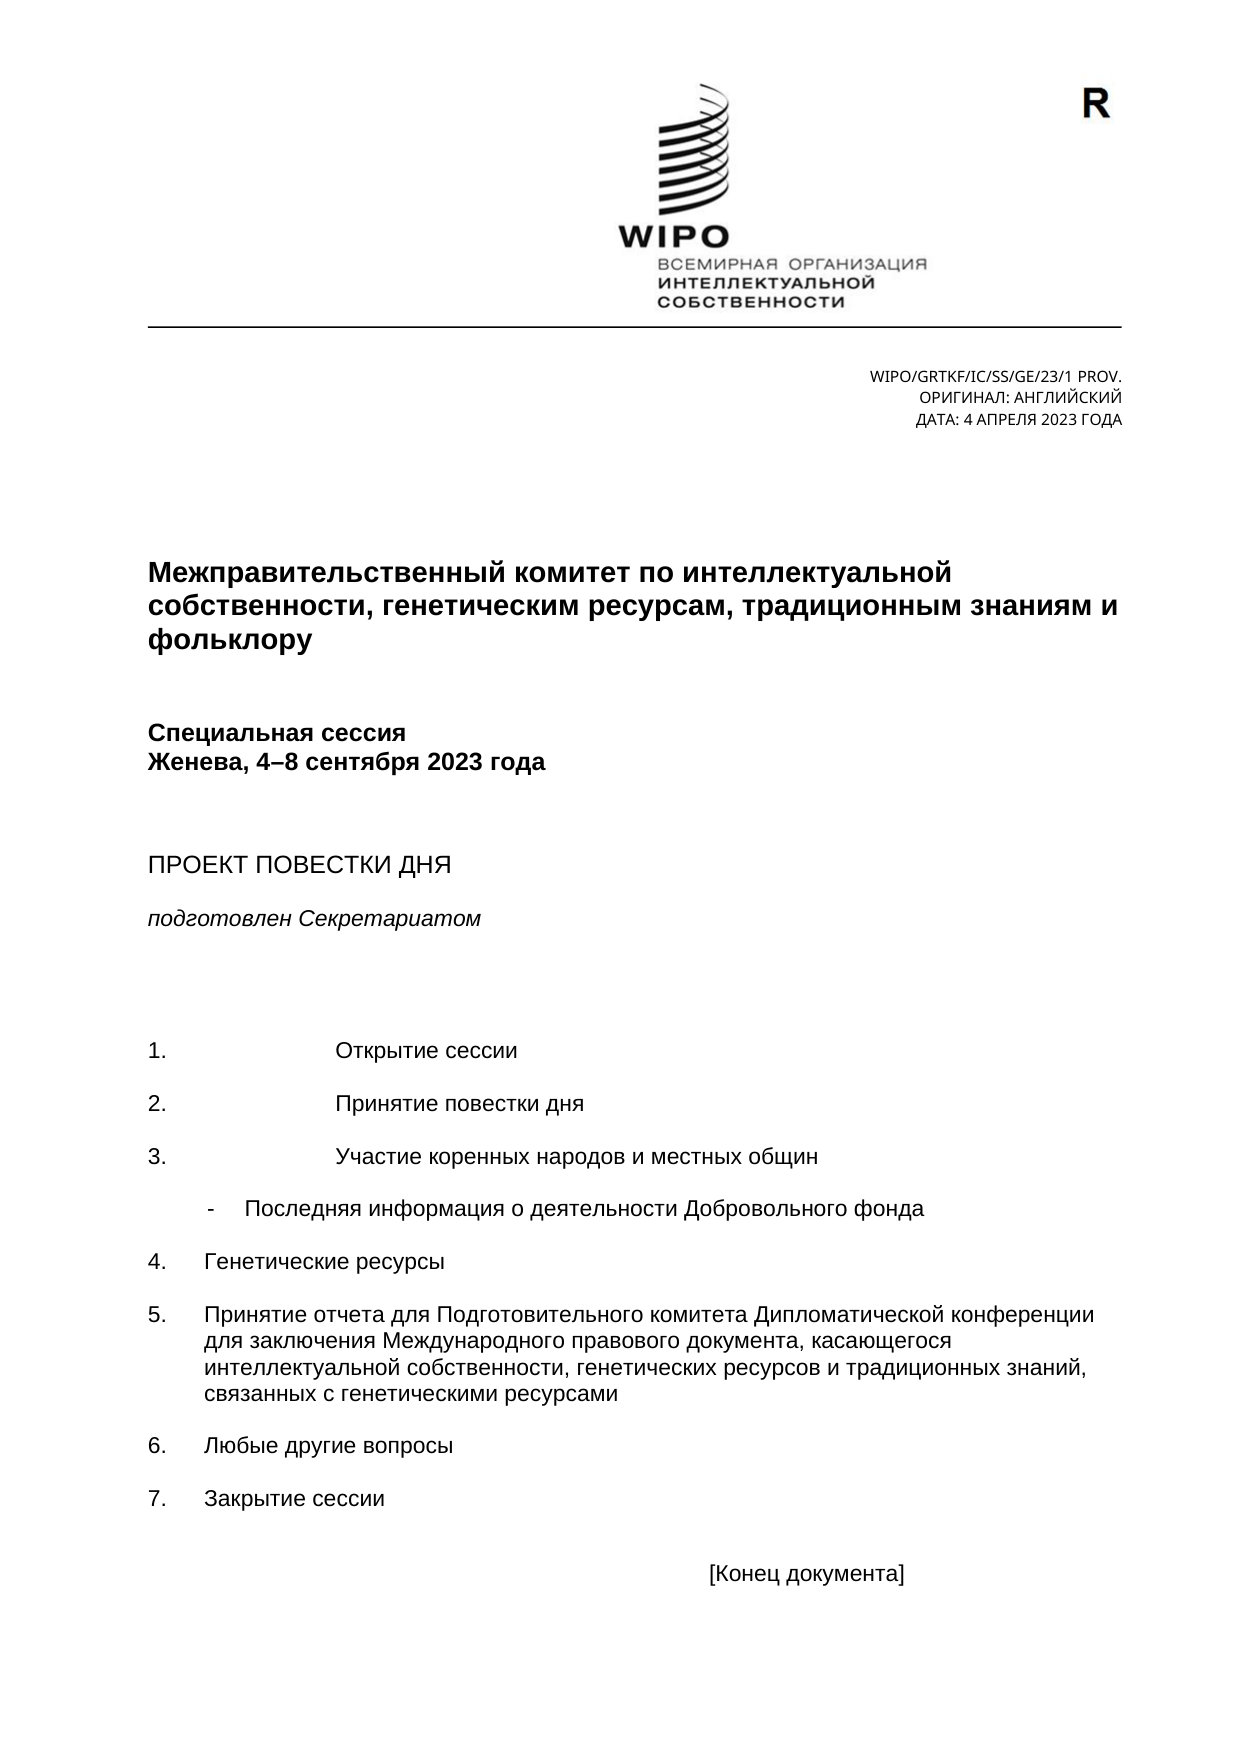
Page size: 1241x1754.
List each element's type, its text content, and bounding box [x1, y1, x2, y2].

text ПРОЕКТ ПОВЕСТКИ ДНЯ [148, 850, 1122, 879]
list Любые другие вопросы [148, 1432, 1122, 1459]
list Последняя информация о деятельности Добровольного фонда [207, 1195, 1122, 1222]
list Участие коренных народов и местных общин [148, 1143, 1122, 1169]
text Межправительственный комитет по интеллектуальной собственности, генетическим ресурсам, традиционным знаниям и фольклору [148, 555, 1122, 655]
text WIPO/GRTKF/IC/SS/GE/23/1 Prov. [148, 366, 1122, 387]
text [Конец документа] [709, 1559, 1122, 1587]
list Открытие сессии [148, 1037, 1122, 1063]
text оригинал: английский [148, 387, 1122, 408]
text подготовлен Секретариатом [148, 905, 1122, 932]
list Генетические ресурсы [148, 1248, 1122, 1274]
text дата: 4 апреля 2023 года [148, 408, 1122, 430]
list Принятие повестки дня [148, 1090, 1122, 1116]
list Закрытие сессии [148, 1485, 1122, 1512]
text Специальная сессия [148, 718, 1122, 747]
list Принятие отчета для Подготовительного комитета Дипломатической конференции для заключения Международного правового документа, касающегося интеллектуальной собственности, генетических ресурсов и традиционных знаний, связанных с генетическими ресурсами [148, 1301, 1122, 1406]
picture [589, 59, 1123, 327]
text Женева, 4–8 сентября 2023 года [148, 747, 1122, 775]
